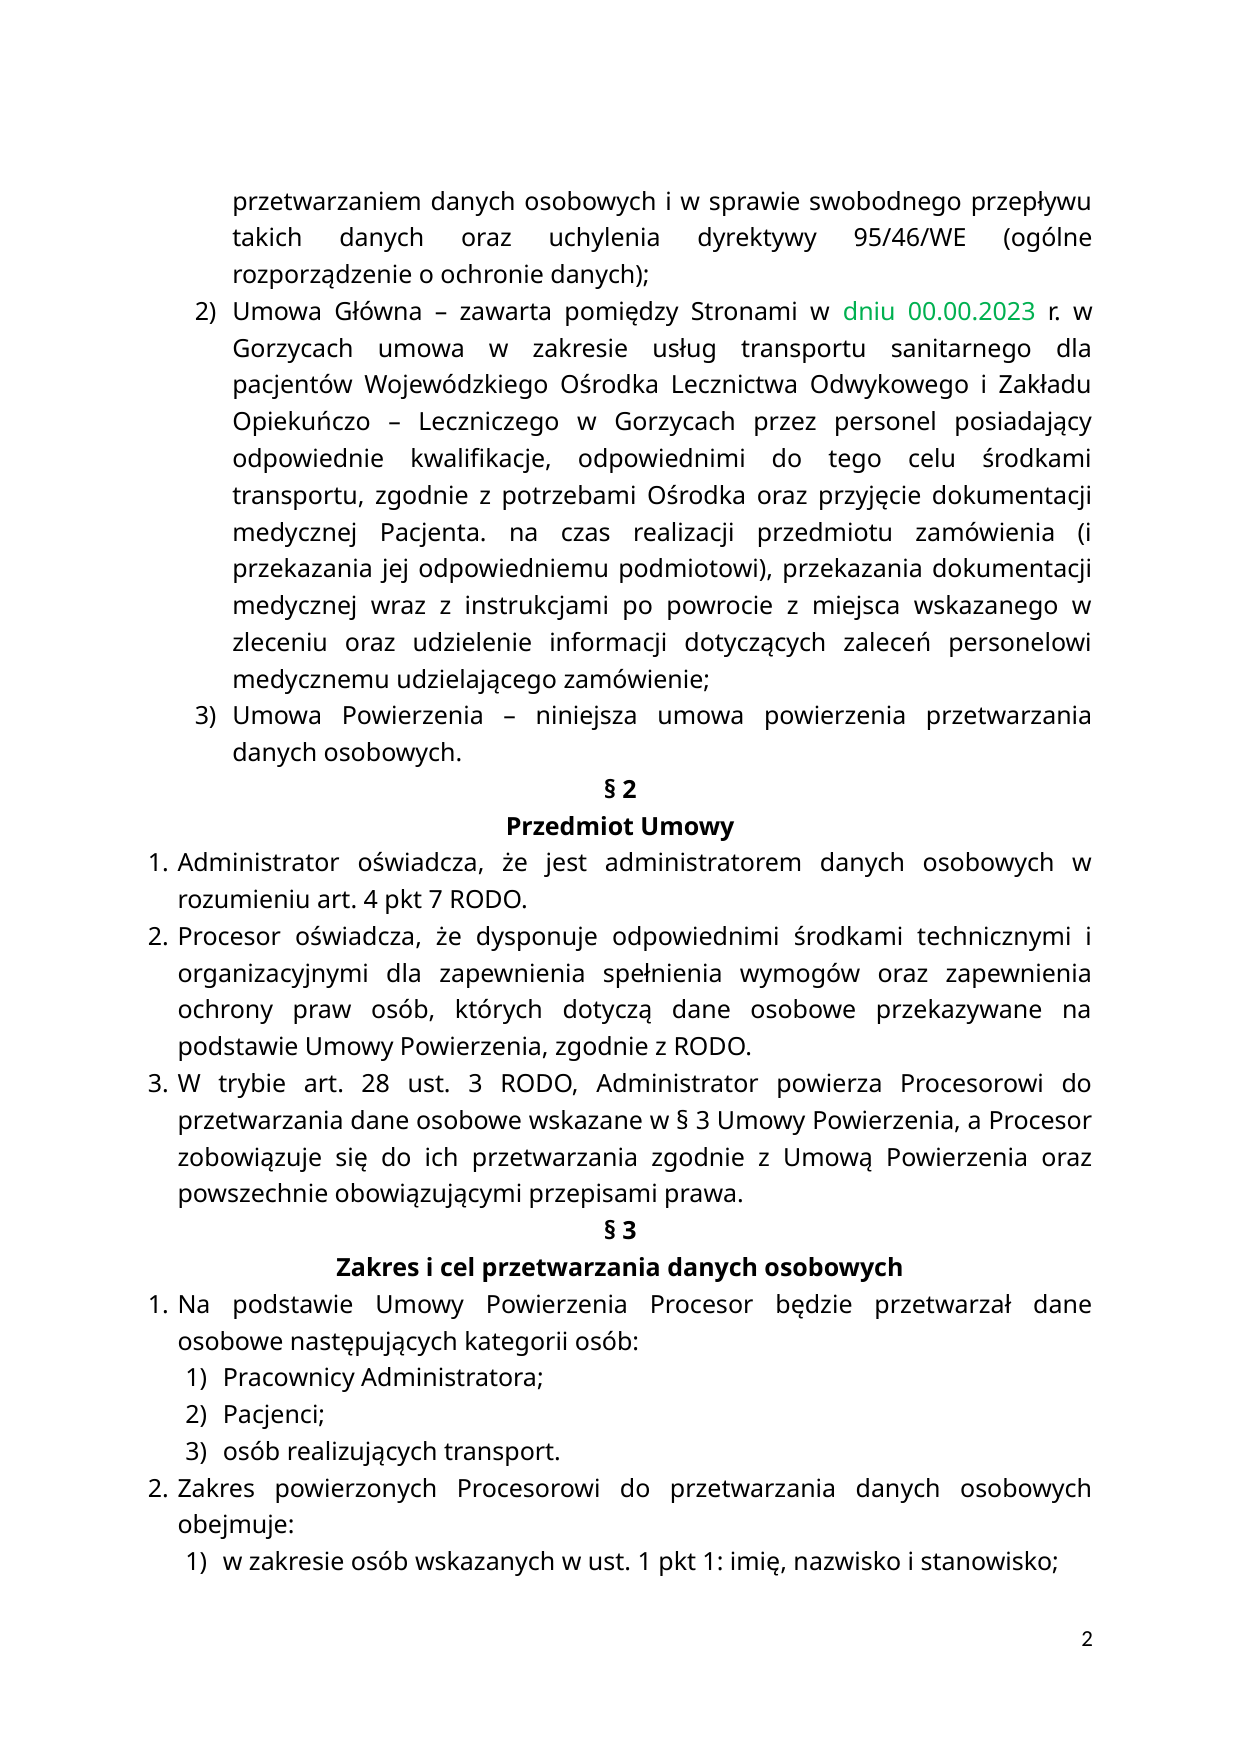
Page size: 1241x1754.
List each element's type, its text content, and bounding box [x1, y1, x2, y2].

list Umowa Główna – zawarta pomiędzy Stronami w dniu 00.00.2023 r. w Gorzycach umowa w zakresie usług transportu sanitarnego dla pacjentów Wojewódzkiego Ośrodka Lecznictwa Odwykowego i Zakładu Opiekuńczo – Leczniczego w Gorzycach przez personel posiadający odpowiednie kwalifikacje, odpowiednimi do tego celu środkami transportu, zgodnie z potrzebami Ośrodka oraz przyjęcie dokumentacji medycznej Pacjenta. na czas realizacji przedmiotu zamówienia (i przekazania jej odpowiedniemu podmiotowi), przekazania dokumentacji medycznej wraz z instrukcjami po powrocie z miejsca wskazanego w zleceniu oraz udzielenie informacji dotyczących zaleceń personelowi medycznemu udzielającego zamówienie; [194, 293, 1093, 695]
list Pracownicy Administratora; [185, 1360, 1093, 1394]
text Przedmiot Umowy [148, 808, 1093, 842]
list Procesor oświadcza, że dysponuje odpowiednimi środkami technicznymi i organizacyjnymi dla zapewnienia spełnienia wymogów oraz zapewnienia ochrony praw osób, których dotyczą dane osobowe przekazywane na podstawie Umowy Powierzenia, zgodnie z RODO. [148, 919, 1093, 1063]
list w zakresie osób wskazanych w ust. 1 pkt 1: imię, nazwisko i stanowisko; [185, 1544, 1093, 1578]
text § 2 [148, 772, 1093, 806]
list osób realizujących transport. [185, 1433, 1093, 1467]
list W trybie art. 28 ust. 3 RODO, Administrator powierza Procesorowi do przetwarzania dane osobowe wskazane w § 3 Umowy Powierzenia, a Procesor zobowiązuje się do ich przetwarzania zgodnie z Umową Powierzenia oraz powszechnie obowiązującymi przepisami prawa. [148, 1066, 1093, 1210]
list Umowa Powierzenia – niniejsza umowa powierzenia przetwarzania danych osobowych. [194, 698, 1093, 769]
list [194, 183, 1093, 291]
list Administrator oświadcza, że jest administratorem danych osobowych w rozumieniu art. 4 pkt 7 RODO. [148, 845, 1093, 916]
text § 3 [148, 1213, 1093, 1247]
text Zakres i cel przetwarzania danych osobowych [148, 1249, 1093, 1284]
list Zakres powierzonych Procesorowi do przetwarzania danych osobowych obejmuje: [148, 1470, 1093, 1541]
list Na podstawie Umowy Powierzenia Procesor będzie przetwarzał dane osobowe następujących kategorii osób: [148, 1286, 1093, 1357]
list Pacjenci; [185, 1397, 1093, 1431]
